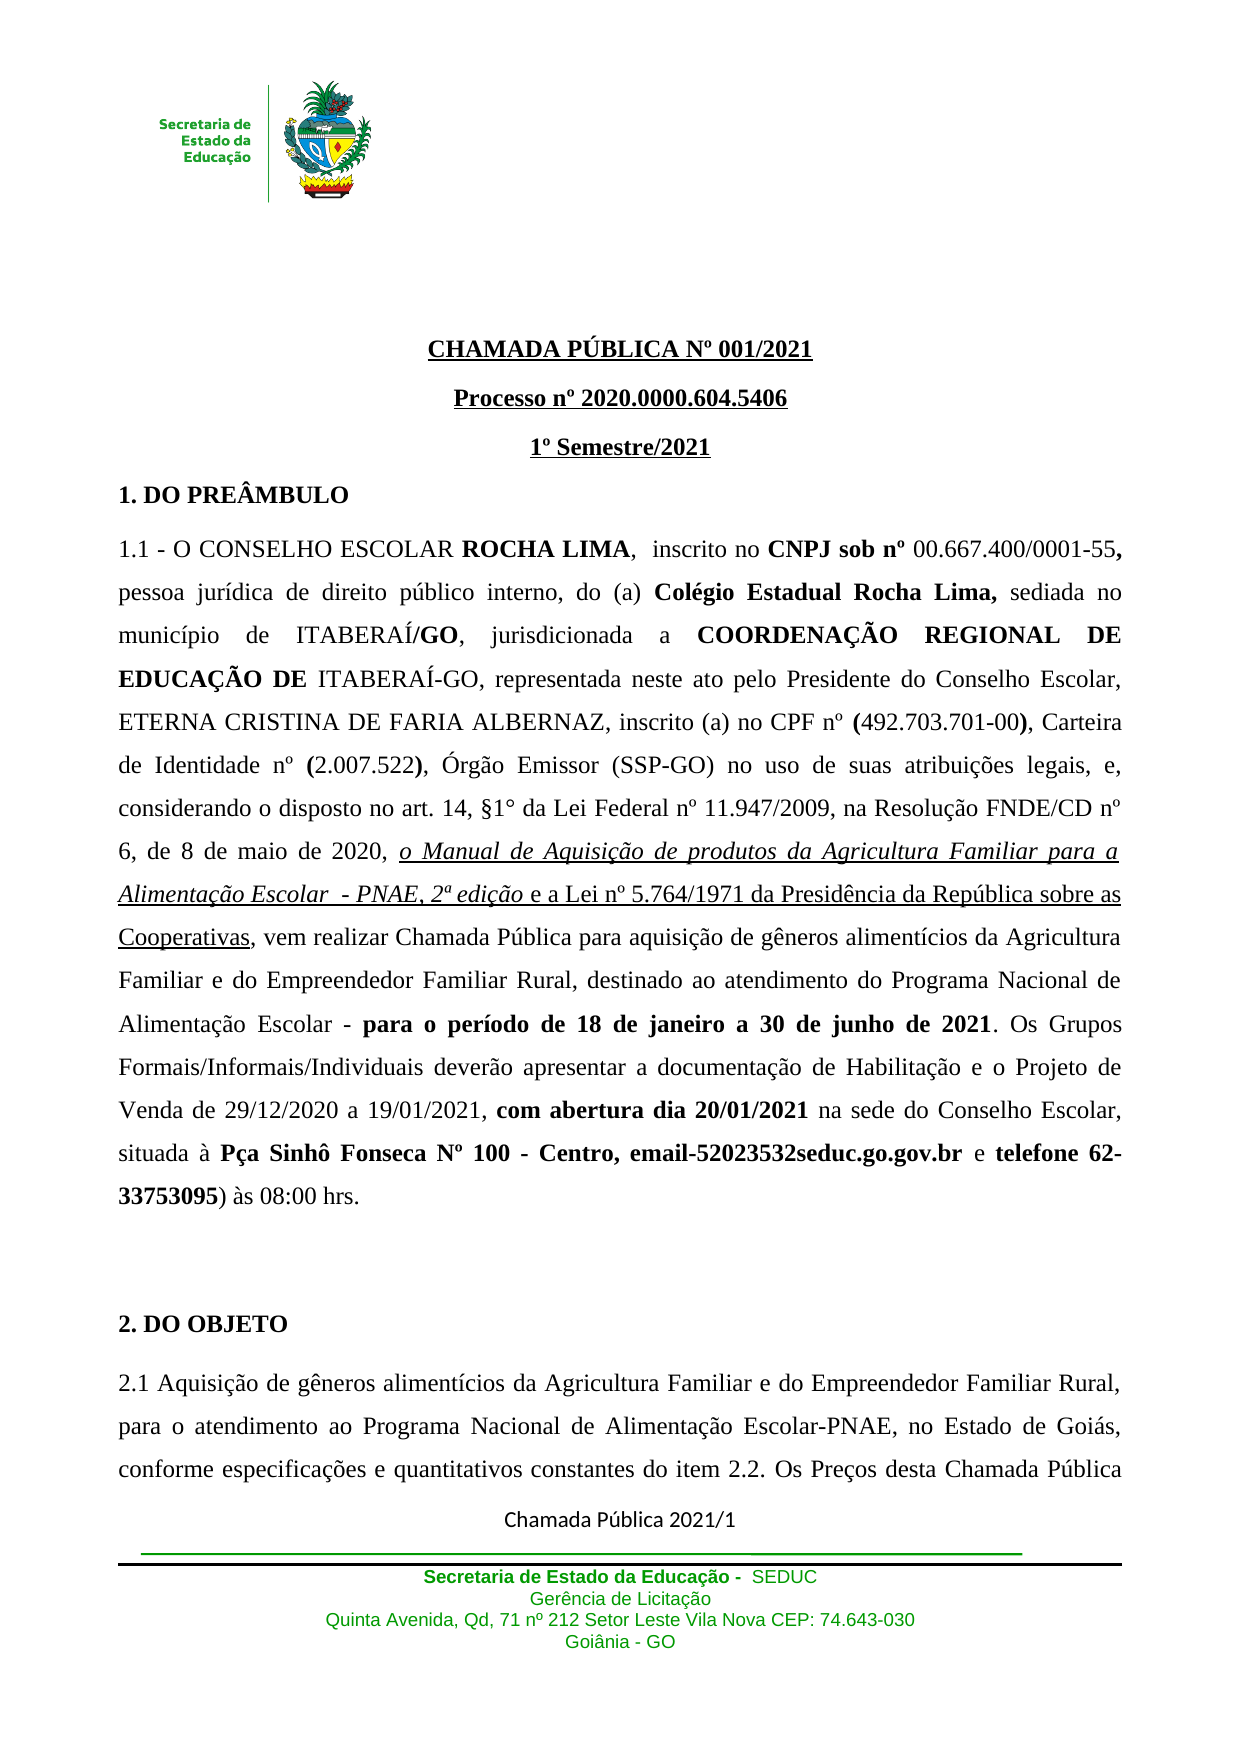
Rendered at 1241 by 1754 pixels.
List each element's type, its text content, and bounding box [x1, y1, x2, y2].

text 1.1 - O CONSELHO ESCOLAR ROCHA LIMA, inscrito no CNPJ sob nº 00.667.400/0001-55, pessoa jurídica de direito público interno, do (a) Colégio Estadual Rocha Lima, sediada no município de ITABERAÍ/GO, jurisdicionada a COORDENAÇÃO REGIONAL DE EDUCAÇÃO DE ITABERAÍ-GO, representada neste ato pelo Presidente do Conselho Escolar, ETERNA CRISTINA DE FARIA ALBERNAZ, inscrito (a) no CPF nº (492.703.701-00), Carteira de Identidade nº (2.007.522), Órgão Emissor (SSP-GO) no uso de suas atribuições legais, e, considerando o disposto no art. 14, §1° da Lei Federal nº 11.947/2009, na Resolução FNDE/CD nº 6, de 8 de maio de 2020, o Manual de Aquisição de produtos da Agricultura Familiar para a Alimentação Escolar - PNAE, 2ª edição e a Lei nº 5.764/1971 da Presidência da República sobre as Cooperativas, vem realizar Chamada Pública para aquisição de gêneros alimentícios da Agricultura Familiar e do Empreendedor Familiar Rural, destinado ao atendimento do Programa Nacional de Alimentação Escolar - para o período de 18 de janeiro a 30 de junho de 2021. Os Grupos Formais/Informais/Individuais deverão apresentar a documentação de Habilitação e o Projeto de Venda de 29/12/2020 a 19/01/2021, com abertura dia 20/01/2021 na sede do Conselho Escolar, situada à Pça Sinhô Fonseca Nº 100 - Centro, email-52023532seduc.go.gov.br e telefone 62-33753095) às 08:00 hrs. [118, 534, 1122, 1210]
text Processo nº 2020.0000.604.5406 [118, 383, 1122, 412]
text 2. DO OBJETO [118, 1309, 1122, 1338]
picture [118, 73, 412, 210]
text 1º Semestre/2021 [118, 432, 1122, 461]
text 1. DO PREÂMBULO [118, 480, 1122, 509]
text CHAMADA PÚBLICA Nº 001/2021 [118, 334, 1122, 363]
